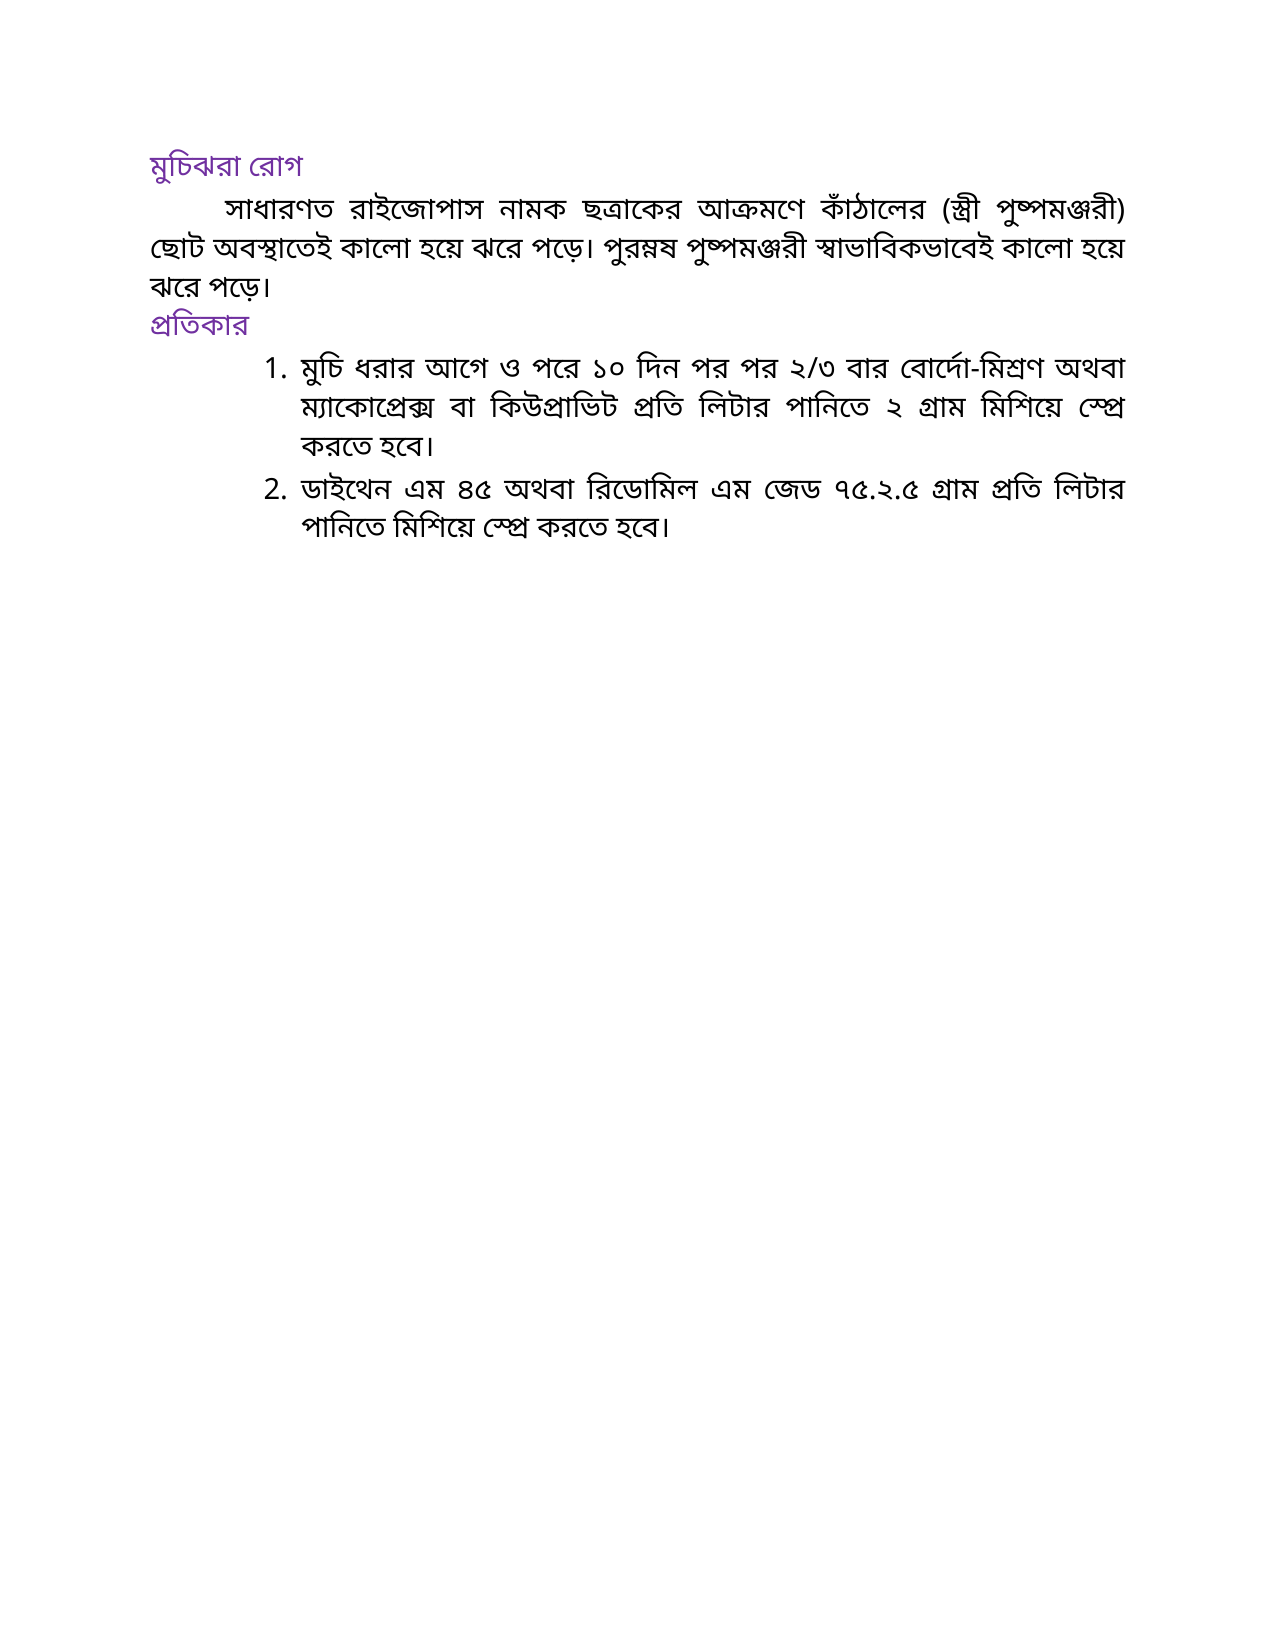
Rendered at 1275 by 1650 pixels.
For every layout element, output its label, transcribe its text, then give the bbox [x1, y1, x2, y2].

list ডাইথেন এম ৪৫ অথবা রিডোমিল এম জেড ৭৫.২.৫ গ্রাম প্রতি লিটার পানিতে মিশিয়ে স্প্রে করতে হবে। [263, 468, 1125, 549]
list মুচি ধরার আগে ও পরে ১০ দিন পর পর ২/৩ বার বোর্দো-মিশ্রণ অথবা ম্যাকোপ্রেক্স বা কিউপ্রাভিট প্রতি লিটার পানিতে ২ গ্রাম মিশিয়ে স্প্রে করতে হবে। [263, 348, 1125, 468]
text মুচিঝরা রোগ [150, 150, 1125, 189]
text প্রতিকার [150, 309, 1125, 348]
text সাধারণত রাইজোপাস নামক ছত্রাকের আক্রমণে কাঁঠালের (স্ত্রী পুষ্পমঞ্জরী) ছোট অবস্থাতেই কালো হয়ে ঝরে পড়ে। পুরম্নষ পুষ্পমঞ্জরী স্বাভাবিকভাবেই কালো হয়ে ঝরে পড়ে। [150, 189, 1125, 309]
